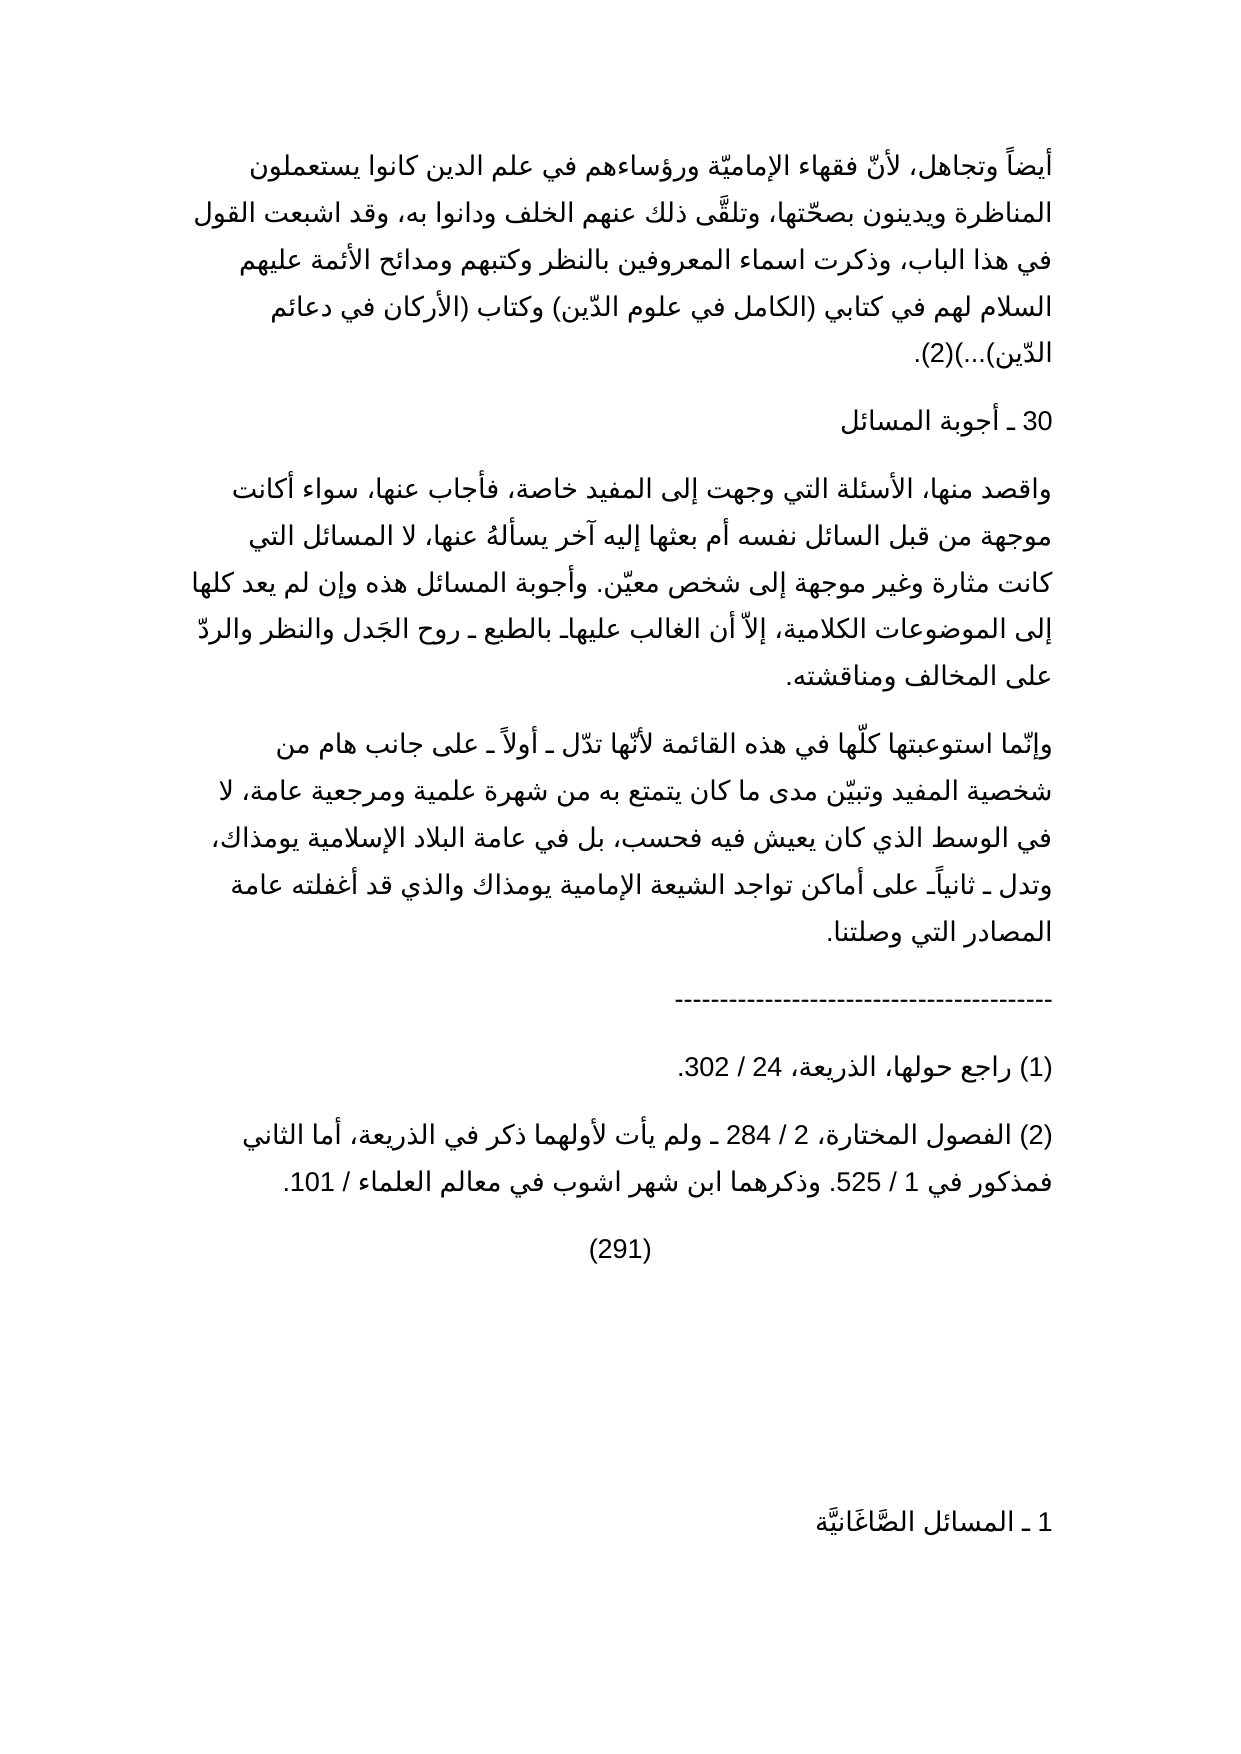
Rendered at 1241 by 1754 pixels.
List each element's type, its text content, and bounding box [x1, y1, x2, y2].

text واقصد منها، الأسئلة التي وجهت إلى المفيد خاصة، فأجاب عنها، سواء أكانت موجهة من قبل السائل نفسه أم بعثها إليه آخر يسألهُ عنها، لا المسائل التي كانت مثارة وغير موجهة إلى شخص معيّن. وأجوبة المسائل هذه وإن لم يعد كلها إلى الموضوعات الكلامية، إلاّ أن الغالب عليهاـ بالطبع ـ روح الجَدل والنظر والردّ على المخالف ومناقشته. [187, 473, 1053, 692]
text 30 ـ أجوبة المسائل [187, 405, 1053, 436]
text (1) راجع حولها، الذريعة، 24 / 302. [187, 1051, 1053, 1082]
text (291) [187, 1233, 1053, 1264]
text ------------------------------------------ [187, 983, 1053, 1014]
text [187, 150, 1053, 369]
text (2) الفصول المختارة، 2 / 284 ـ ولم يأت لأولهما ذكر في الذريعة، أما الثاني فمذكور في 1 / 525. وذكرهما ابن شهر اشوب في معالم العلماء / 101. [187, 1119, 1053, 1197]
text 1 ـ المسائل الصَّاغَانيَّة [187, 1506, 1053, 1537]
text وإنّما استوعبتها كلّها في هذه القائمة لأنّها تدّل ـ أولاً ـ على جانب هام من شخصية المفيد وتبيّن مدى ما كان يتمتع به من شهرة علمية ومرجعية عامة، لا في الوسط الذي كان يعيش فيه فحسب، بل في عامة البلاد الإسلامية يومذاك، وتدل ـ ثانياًـ على أماكن تواجد الشيعة الإمامية يومذاك والذي قد أغفلته عامة المصادر التي وصلتنا. [187, 728, 1053, 947]
